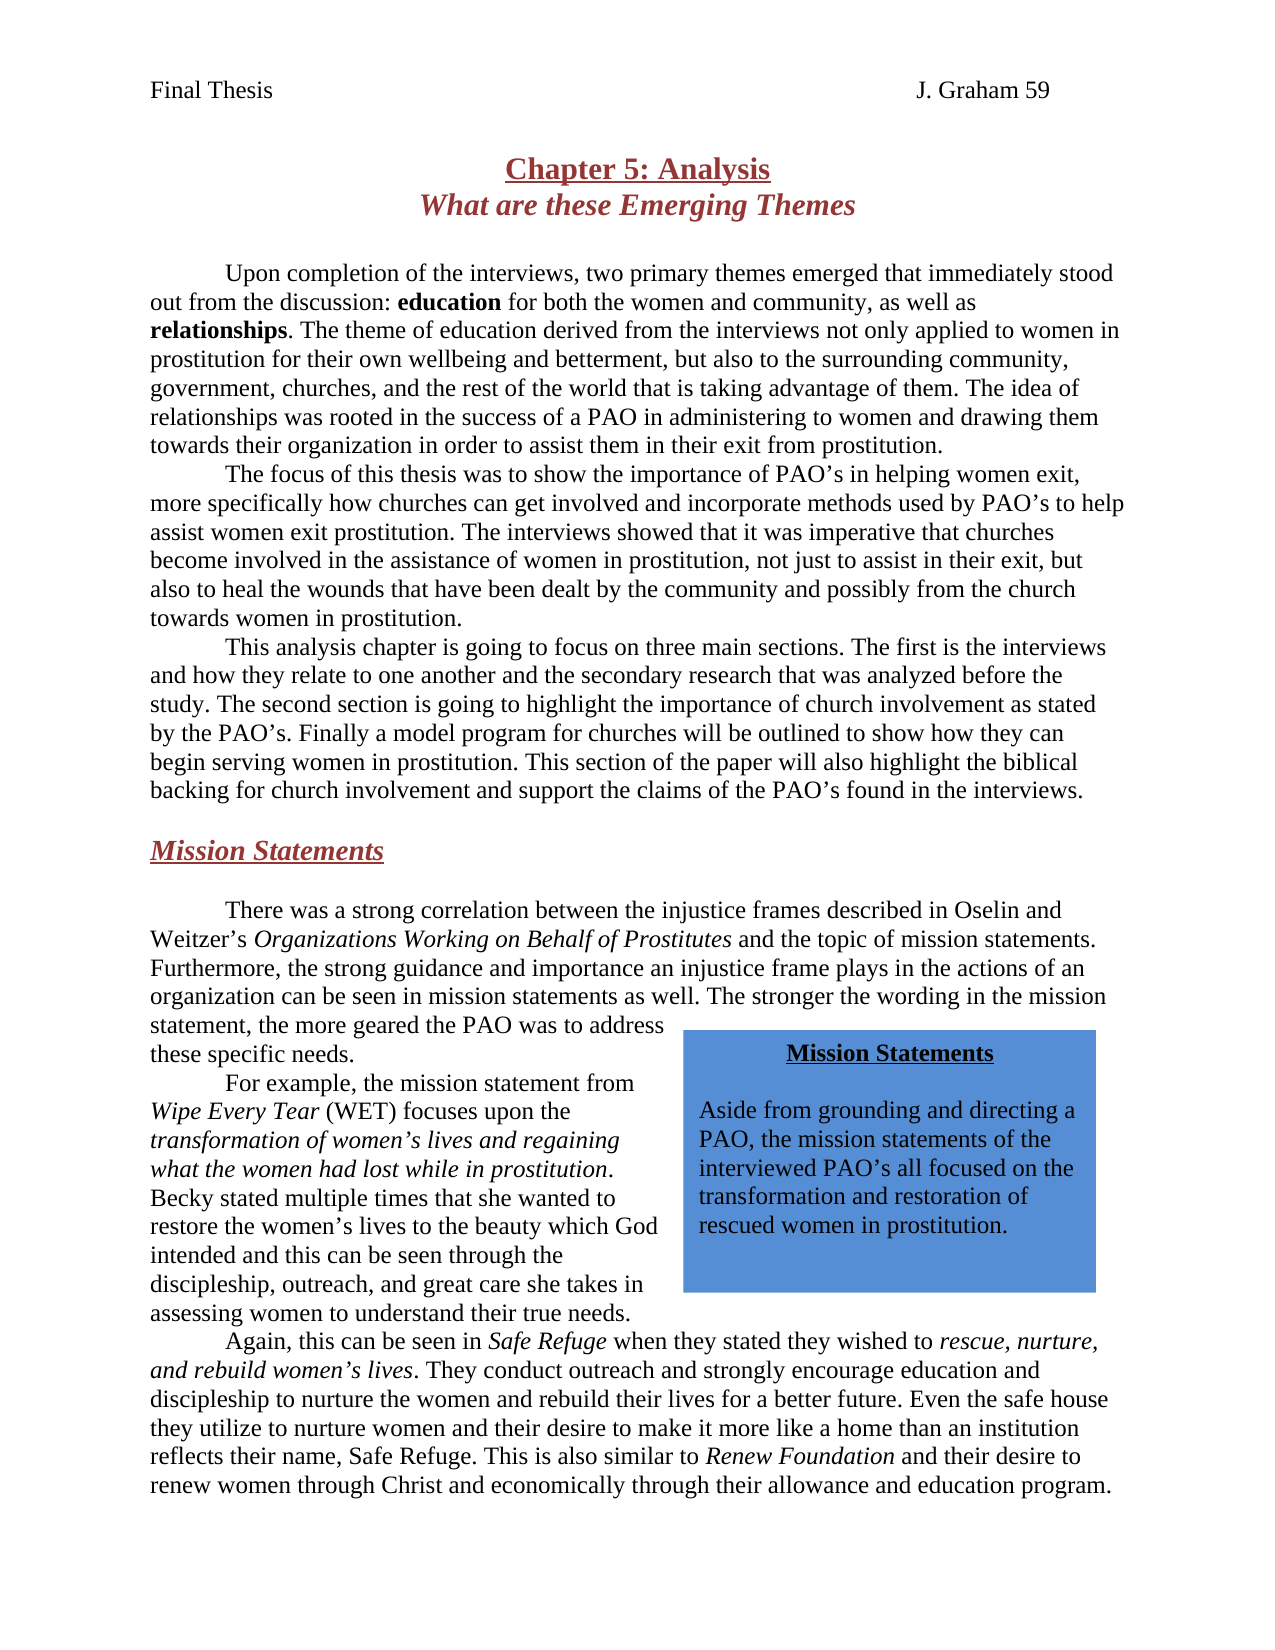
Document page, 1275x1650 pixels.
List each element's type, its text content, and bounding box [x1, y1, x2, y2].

text Mission Statements [150, 833, 1125, 866]
text Again, this can be seen in Safe Refuge when they stated they wished to rescue, nurture, and rebuild women’s lives. They conduct outreach and strongly encourage education and discipleship to nurture the women and rebuild their lives for a better future. Even the safe house they utilize to nurture women and their desire to make it more like a home than an institution reflects their name, Safe Refuge. This is also similar to Renew Foundation and their desire to renew women through Christ and economically through their allowance and education program. [150, 1326, 1125, 1499]
text What are these Emerging Themes [150, 186, 1125, 222]
text There was a strong correlation between the injustice frames described in Oselin and Weitzer’s Organizations Working on Behalf of Prostitutes and the topic of mission statements. Furthermore, the strong guidance and importance an injustice frame plays in the actions of an organization can be seen in mission statements as well. The stronger the wording in the mission statement, the more geared the PAO was to address these specific needs. [150, 895, 1125, 1068]
text Upon completion of the interviews, two primary themes emerged that immediately stood out from the discussion: education for both the women and community, as well as relationships. The theme of education derived from the interviews not only applied to women in prostitution for their own wellbeing and betterment, but also to the surrounding community, government, churches, and the rest of the world that is taking advantage of them. The idea of relationships was rooted in the success of a PAO in administering to women and drawing them towards their organization in order to assist them in their exit from prostitution. [150, 258, 1125, 459]
text This analysis chapter is going to focus on three main sections. The first is the interviews and how they relate to one another and the secondary research that was analyzed before the study. The second section is going to highlight the importance of church involvement as stated by the PAO’s. Finally a model program for churches will be outlined to show how they can begin serving women in prostitution. This section of the paper will also highlight the biblical backing for church involvement and support the claims of the PAO’s found in the interviews. [150, 632, 1125, 804]
text The focus of this thesis was to show the importance of PAO’s in helping women exit, more specifically how churches can get involved and incorporate methods used by PAO’s to help assist women exit prostitution. The interviews showed that it was imperative that churches become involved in the assistance of women in prostitution, not just to assist in their exit, but also to heal the wounds that have been dealt by the community and possibly from the church towards women in prostitution. [150, 459, 1125, 632]
text Chapter 5: Analysis [150, 150, 1125, 186]
text For example, the mission statement from Wipe Every Tear (WET) focuses upon the transformation of women’s lives and regaining what the women had lost while in prostitution. Becky stated multiple times that she wanted to restore the women’s lives to the beauty which God intended and this can be seen through the discipleship, outreach, and great care she takes in assessing women to understand their true needs. [150, 1068, 1125, 1326]
